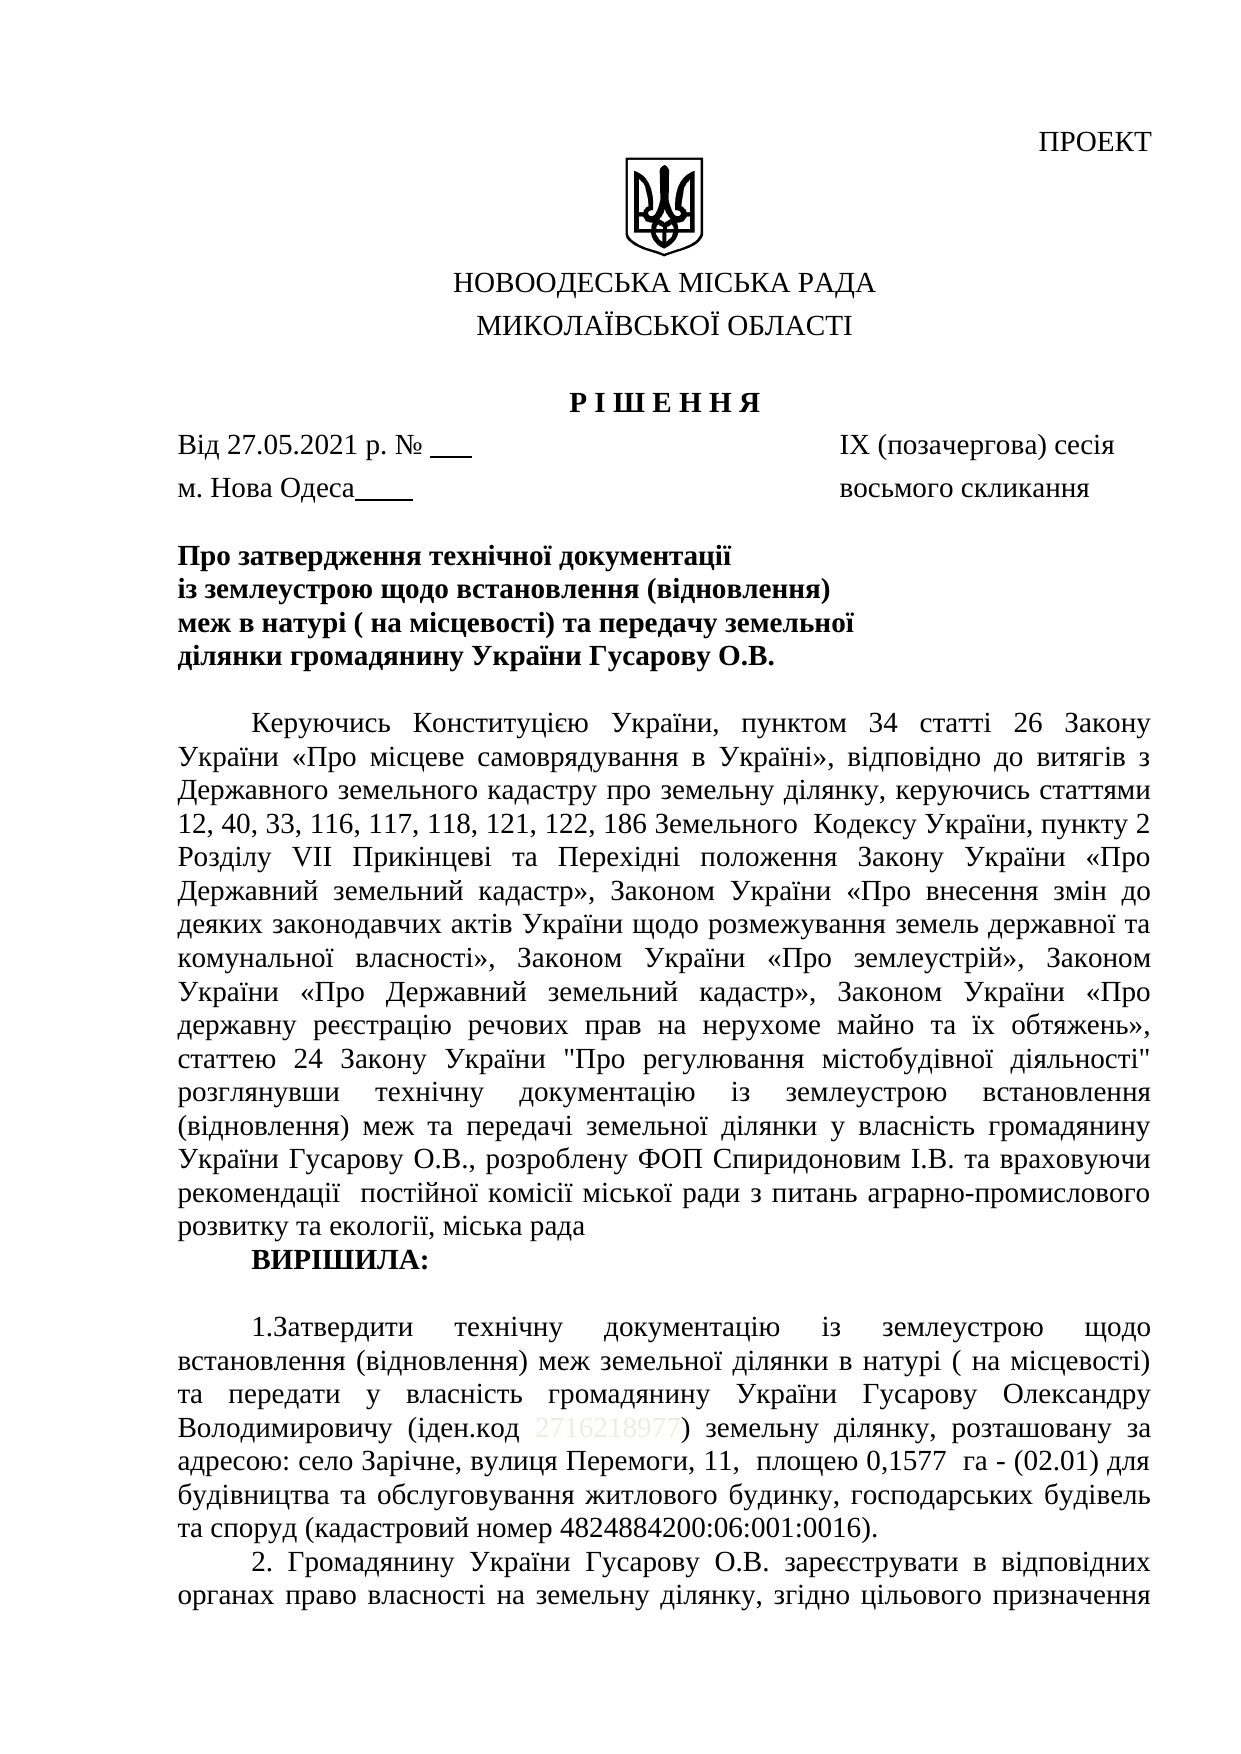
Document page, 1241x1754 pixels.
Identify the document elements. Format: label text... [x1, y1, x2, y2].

text МИКОЛАЇВСЬКОЇ ОБЛАСТІ [177, 309, 1152, 342]
text 1.Затвердити технічну документацію із землеустрою щодо встановлення (відновлення) меж земельної ділянки в натурі ( на місцевості) та передати у власність громадянину України Гусарову Олександру Володимировичу (іден.код 2716218977) земельну ділянку, розташовану за адресою: село Зарічне, вулиця Перемоги, 11, площею 0,1577 га - (02.01) для будівництва та обслуговування житлового будинку, господарських будівель та споруд (кадастровий номер 4824884200:06:001:0016). [177, 1309, 1152, 1544]
text Про затвердження технічної документації [177, 538, 1152, 571]
table_header ІХ (позачергова) сесія восьмого скликання [828, 419, 1163, 504]
text Керуючись Конституцією України, пунктом 34 статті 26 Закону України «Про місцеве самоврядування в Україні», відповідно до витягів з Державного земельного кадастру про земельну ділянку, керуючись статтями 12, 40, 33, 116, 117, 118, 121, 122, 186 Земельного Кодексу України, пункту 2 Розділу VII Прикінцеві та Перехідні положення Закону України «Про Державний земельний кадастр», Законом України «Про внесення змін до деяких законодавчих актів України щодо розмежування земель державної та комунальної власності», Законом України «Про землеустрій», Законом України «Про Державний земельний кадастр», Законом України «Про державну реєстрацію речових прав на нерухоме майно та їх обтяжень», статтею 24 Закону України "Про регулювання містобудівної діяльності" розглянувши технічну документацію із землеустрою встановлення (відновлення) меж та передачі земельної ділянки у власність громадянину України Гусарову О.В., розроблену ФОП Спиридоновим І.В. та враховуючи рекомендації постійної комісії міської ради з питань аграрно-промислового розвитку та екології, міська рада [177, 705, 1152, 1242]
text НОВООДЕСЬКА МІСЬКА РАДА [177, 266, 1152, 299]
table_header Від 27.05.2021 р. № м. Нова Одеса [166, 419, 828, 504]
text ПРОЕКТ [177, 124, 1152, 158]
text ВИРІШИЛА: [177, 1242, 1152, 1276]
text ділянки громадянину України Гусарову О.В. [177, 638, 1152, 672]
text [177, 1544, 1152, 1611]
text із землеустрою щодо встановлення (відновлення) [177, 571, 1152, 605]
picture [639, 179, 690, 229]
text меж в натурі ( на місцевості) та передачу земельної [177, 605, 1152, 638]
subtitle Р І Ш Е Н Н Я [177, 385, 1152, 418]
